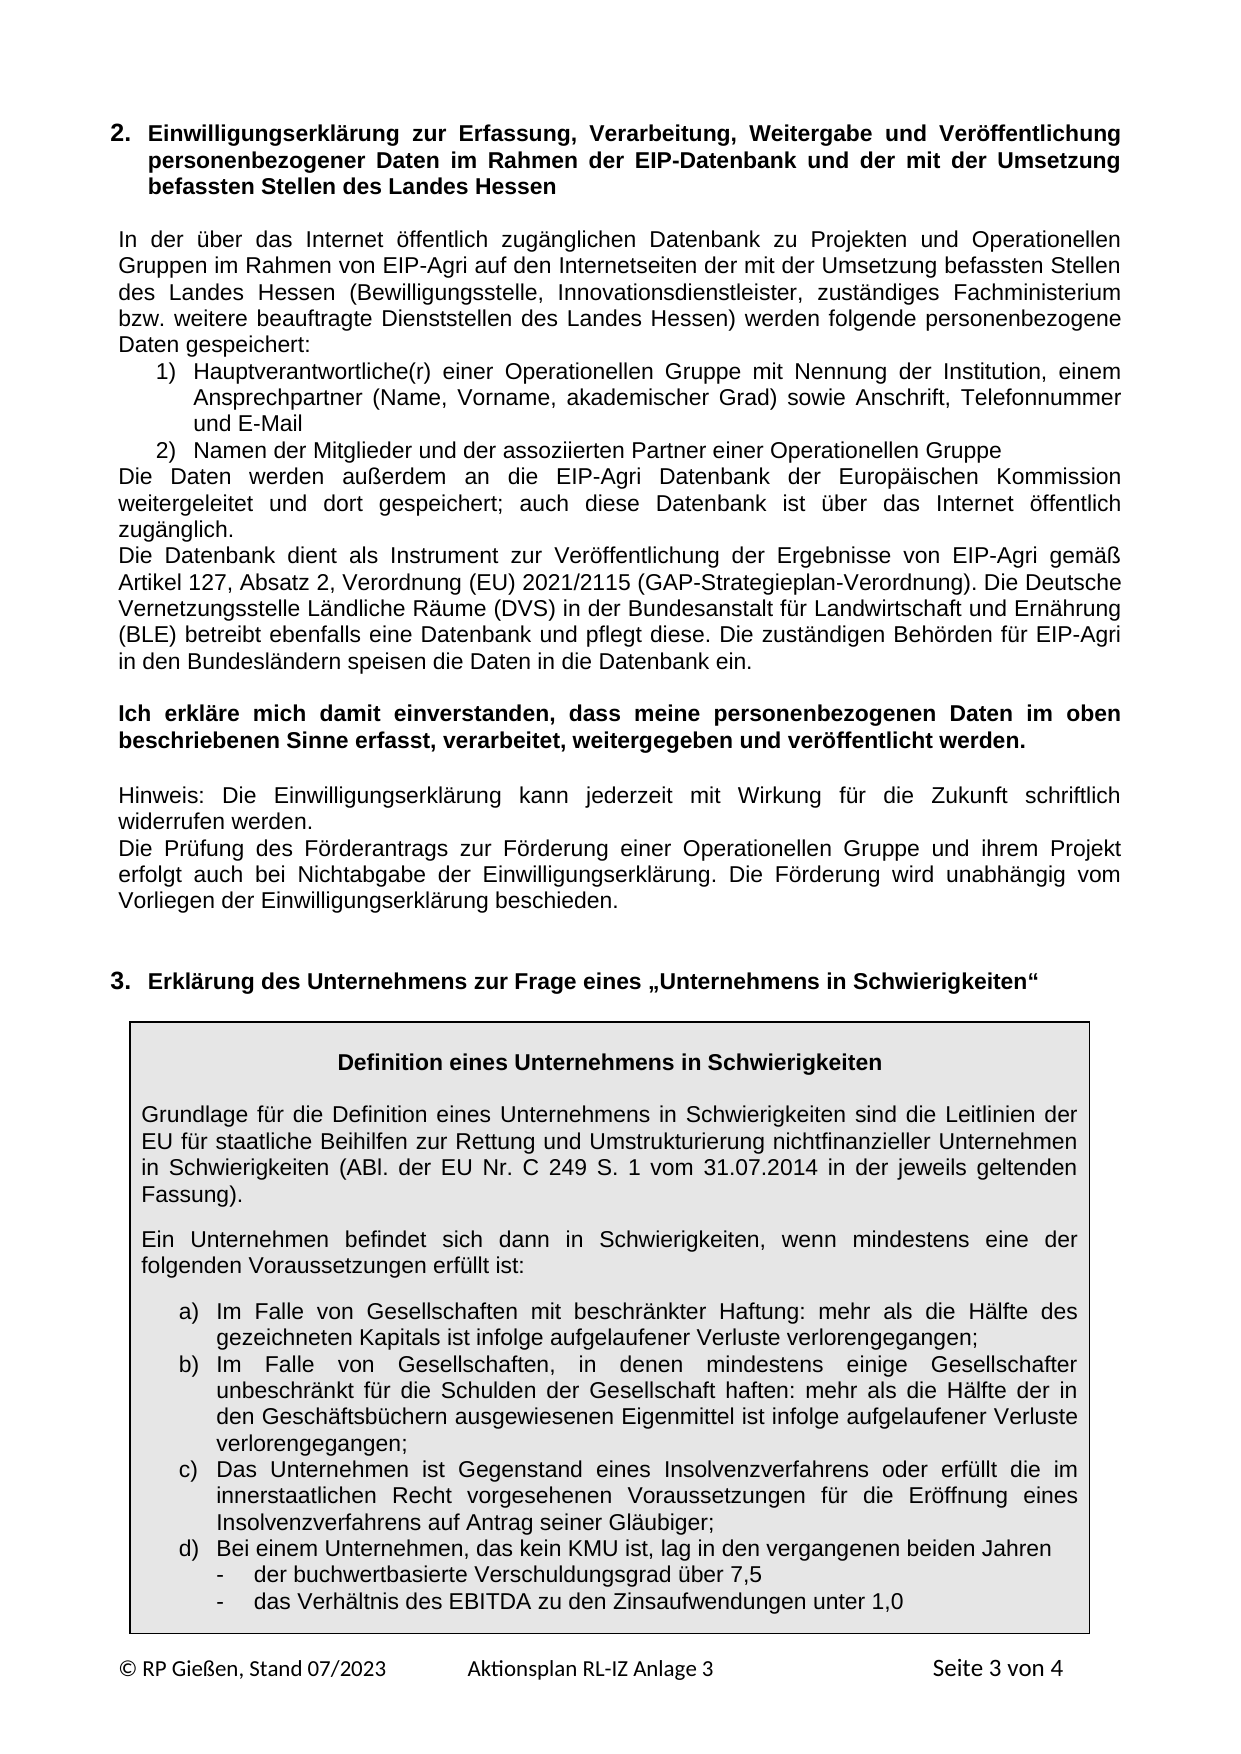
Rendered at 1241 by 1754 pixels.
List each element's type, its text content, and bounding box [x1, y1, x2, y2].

text Die Prüfung des Förderantrags zur Förderung einer Operationellen Gruppe und ihrem Projekt erfolgt auch bei Nichtabgabe der Einwilligungserklärung. Die Förderung wird unabhängig vom Vorliegen der Einwilligungserklärung beschieden. [118, 834, 1122, 913]
text In der über das Internet öffentlich zugänglichen Datenbank zu Projekten und Operationellen Gruppen im Rahmen von EIP-Agri auf den Internetseiten der mit der Umsetzung befassten Stellen des Landes Hessen (Bewilligungsstelle, Innovationsdienstleister, zuständiges Fachministerium bzw. weitere beauftragte Dienststellen des Landes Hessen) werden folgende personenbezogene Daten gespeichert: [118, 226, 1122, 358]
list Erklärung des Unternehmens zur Frage eines „Unternehmens in Schwierigkeiten“ [110, 966, 1122, 995]
list Namen der Mitglieder und der assoziierten Partner einer Operationellen Gruppe [156, 437, 1122, 463]
text Die Daten werden außerdem an die EIP-Agri Datenbank der Europäischen Kommission weitergeleitet und dort gespeichert; auch diese Datenbank ist über das Internet öffentlich zugänglich. [118, 463, 1122, 542]
text Die Datenbank dient als Instrument zur Veröffentlichung der Ergebnisse von EIP-Agri gemäß Artikel 127, Absatz 2, Verordnung (EU) 2021/2115 (GAP-Strategieplan-Verordnung). Die Deutsche Vernetzungsstelle Ländliche Räume (DVS) in der Bundesanstalt für Landwirtschaft und Ernährung (BLE) betreibt ebenfalls eine Datenbank und pflegt diese. Die zuständigen Behörden für EIP-Agri in den Bundesländern speisen die Daten in die Datenbank ein. [118, 542, 1122, 674]
list Einwilligungserklärung zur Erfassung, Verarbeitung, Weitergabe und Veröffentlichung personenbezogener Daten im Rahmen der EIP-Datenbank und der mit der Umsetzung befassten Stellen des Landes Hessen [110, 118, 1122, 199]
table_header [131, 1023, 1089, 1633]
text Hinweis: Die Einwilligungserklärung kann jederzeit mit Wirkung für die Zukunft schriftlich widerrufen werden. [118, 782, 1122, 834]
text Ich erkläre mich damit einverstanden, dass meine personenbezogenen Daten im oben beschriebenen Sinne erfasst, verarbeitet, weitergegeben und veröffentlicht werden. [118, 700, 1122, 753]
list Hauptverantwortliche(r) einer Operationellen Gruppe mit Nennung der Institution, einem Ansprechpartner (Name, Vorname, akademischer Grad) sowie Anschrift, Telefonnummer und E-Mail [156, 358, 1122, 437]
